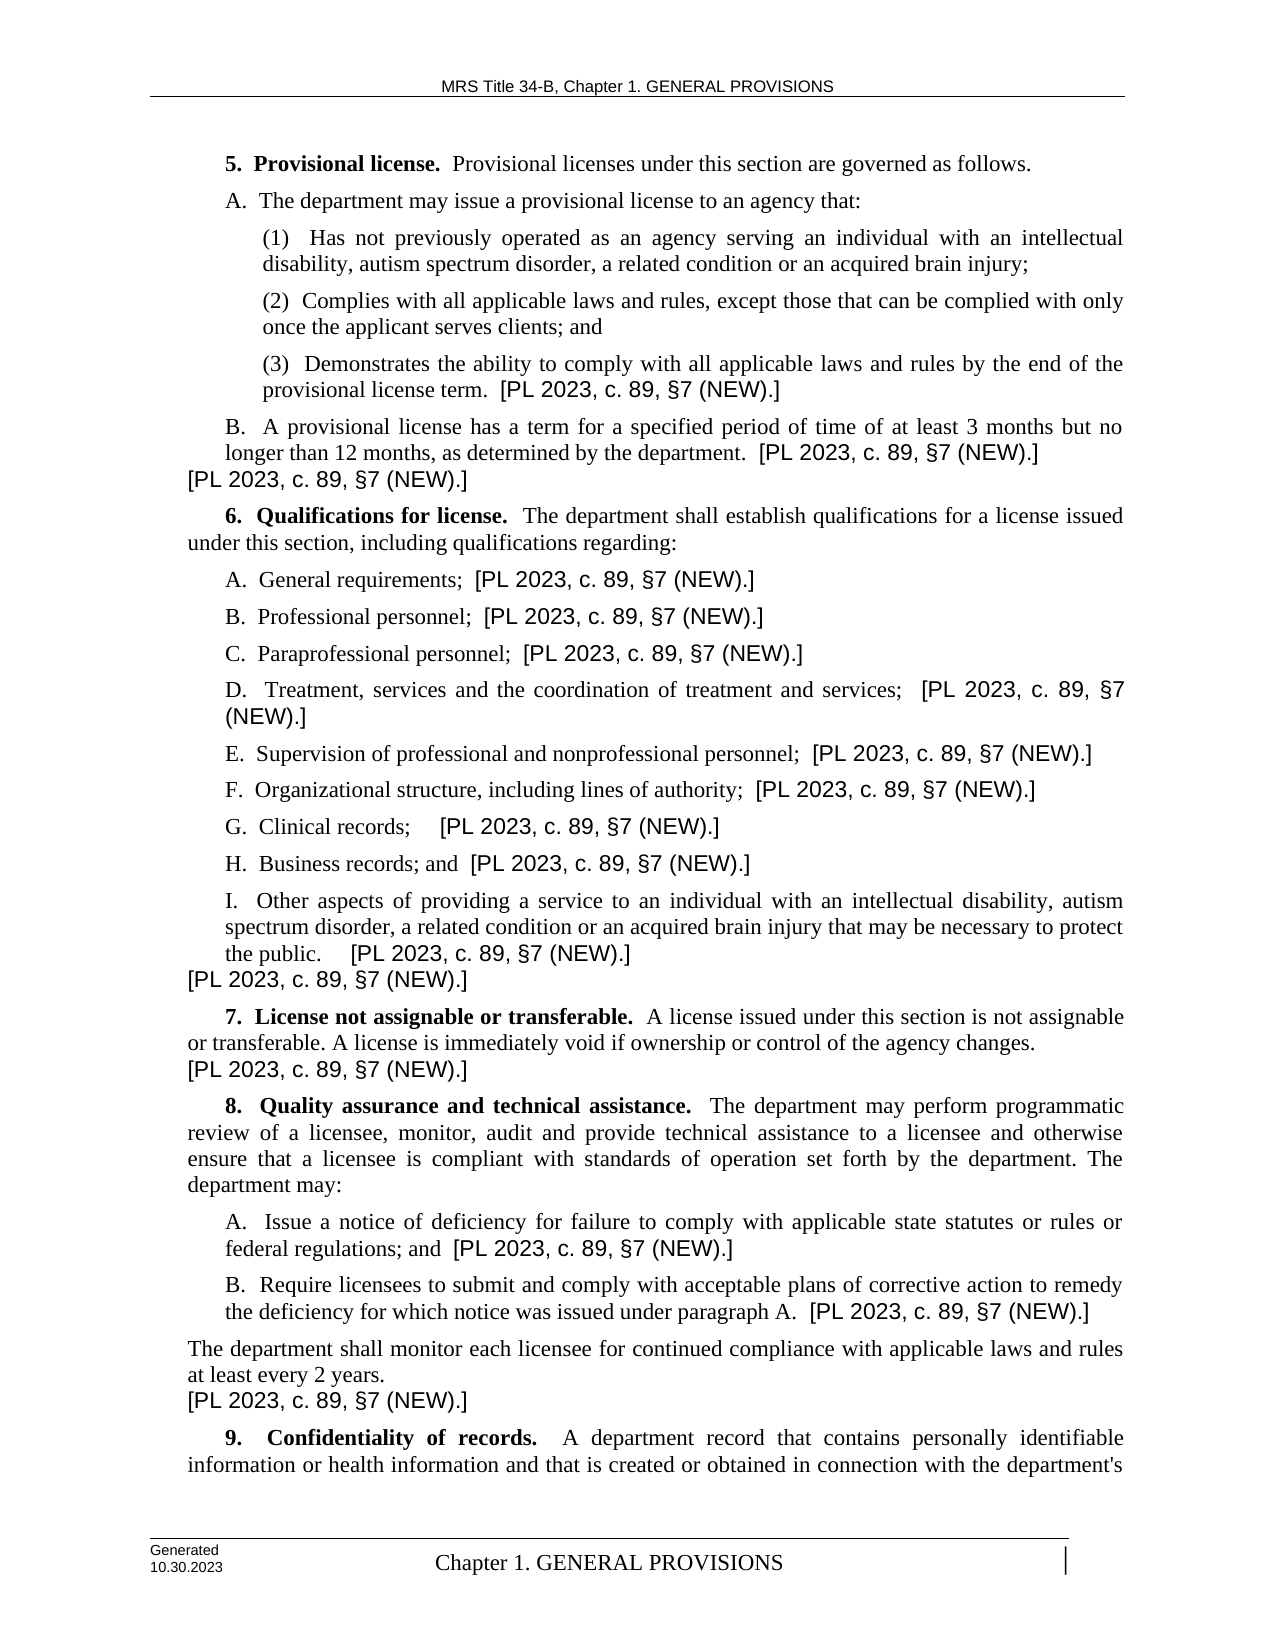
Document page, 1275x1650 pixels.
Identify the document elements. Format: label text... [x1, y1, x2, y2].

text B. Professional personnel; [PL 2023, c. 89, §7 (NEW).] [225, 603, 1125, 629]
text (2) Complies with all applicable laws and rules, except those that can be complied with only once the applicant serves clients; and [262, 287, 1125, 339]
text (3) Demonstrates the ability to comply with all applicable laws and rules by the end of the provisional license term. [PL 2023, c. 89, §7 (NEW).] [262, 350, 1125, 403]
text E. Supervision of professional and nonprofessional personnel; [PL 2023, c. 89, §7 (NEW).] [225, 739, 1125, 766]
text G. Clinical records; [PL 2023, c. 89, §7 (NEW).] [225, 813, 1125, 840]
text [PL 2023, c. 89, §7 (NEW).] [187, 1056, 1125, 1082]
text [PL 2023, c. 89, §7 (NEW).] [187, 966, 1125, 993]
text A. Issue a notice of deficiency for failure to comply with applicable state statutes or rules or federal regulations; and [PL 2023, c. 89, §7 (NEW).] [225, 1208, 1125, 1261]
text B. A provisional license has a term for a specified period of time of at least 3 months but no longer than 12 months, as determined by the department. [PL 2023, c. 89, §7 (NEW).] [225, 413, 1125, 466]
text The department shall monitor each licensee for continued compliance with applicable laws and rules at least every 2 years. [187, 1335, 1125, 1387]
text 5. Provisional license. Provisional licenses under this section are governed as follows. [187, 150, 1125, 176]
text I. Other aspects of providing a service to an individual with an intellectual disability, autism spectrum disorder, a related condition or an acquired brain injury that may be necessary to protect the public. [PL 2023, c. 89, §7 (NEW).] [225, 887, 1125, 966]
text A. The department may issue a provisional license to an agency that: [225, 187, 1125, 213]
text D. Treatment, services and the coordination of treatment and services; [PL 2023, c. 89, §7 (NEW).] [225, 676, 1125, 729]
text (1) Has not previously operated as an agency serving an individual with an intellectual disability, autism spectrum disorder, a related condition or an acquired brain injury; [262, 223, 1125, 276]
text [PL 2023, c. 89, §7 (NEW).] [187, 1387, 1125, 1414]
text 8. Quality assurance and technical assistance. The department may perform programmatic review of a licensee, monitor, audit and provide technical assistance to a licensee and otherwise ensure that a licensee is compliant with standards of operation set forth by the department. The department may: [187, 1092, 1125, 1198]
text F. Organizational structure, including lines of authority; [PL 2023, c. 89, §7 (NEW).] [225, 776, 1125, 803]
text A. General requirements; [PL 2023, c. 89, §7 (NEW).] [225, 566, 1125, 592]
text 7. License not assignable or transferable. A license issued under this section is not assignable or transferable. A license is immediately void if ownership or control of the agency changes. [187, 1003, 1125, 1056]
text C. Paraprofessional personnel; [PL 2023, c. 89, §7 (NEW).] [225, 639, 1125, 666]
text B. Require licensees to submit and comply with acceptable plans of corrective action to remedy the deficiency for which notice was issued under paragraph A. [PL 2023, c. 89, §7 (NEW).] [225, 1272, 1125, 1324]
text 6. Qualifications for license. The department shall establish qualifications for a license issued under this section, including qualifications regarding: [187, 503, 1125, 555]
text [187, 1424, 1125, 1477]
text H. Business records; and [PL 2023, c. 89, §7 (NEW).] [225, 850, 1125, 877]
text [PL 2023, c. 89, §7 (NEW).] [187, 466, 1125, 492]
